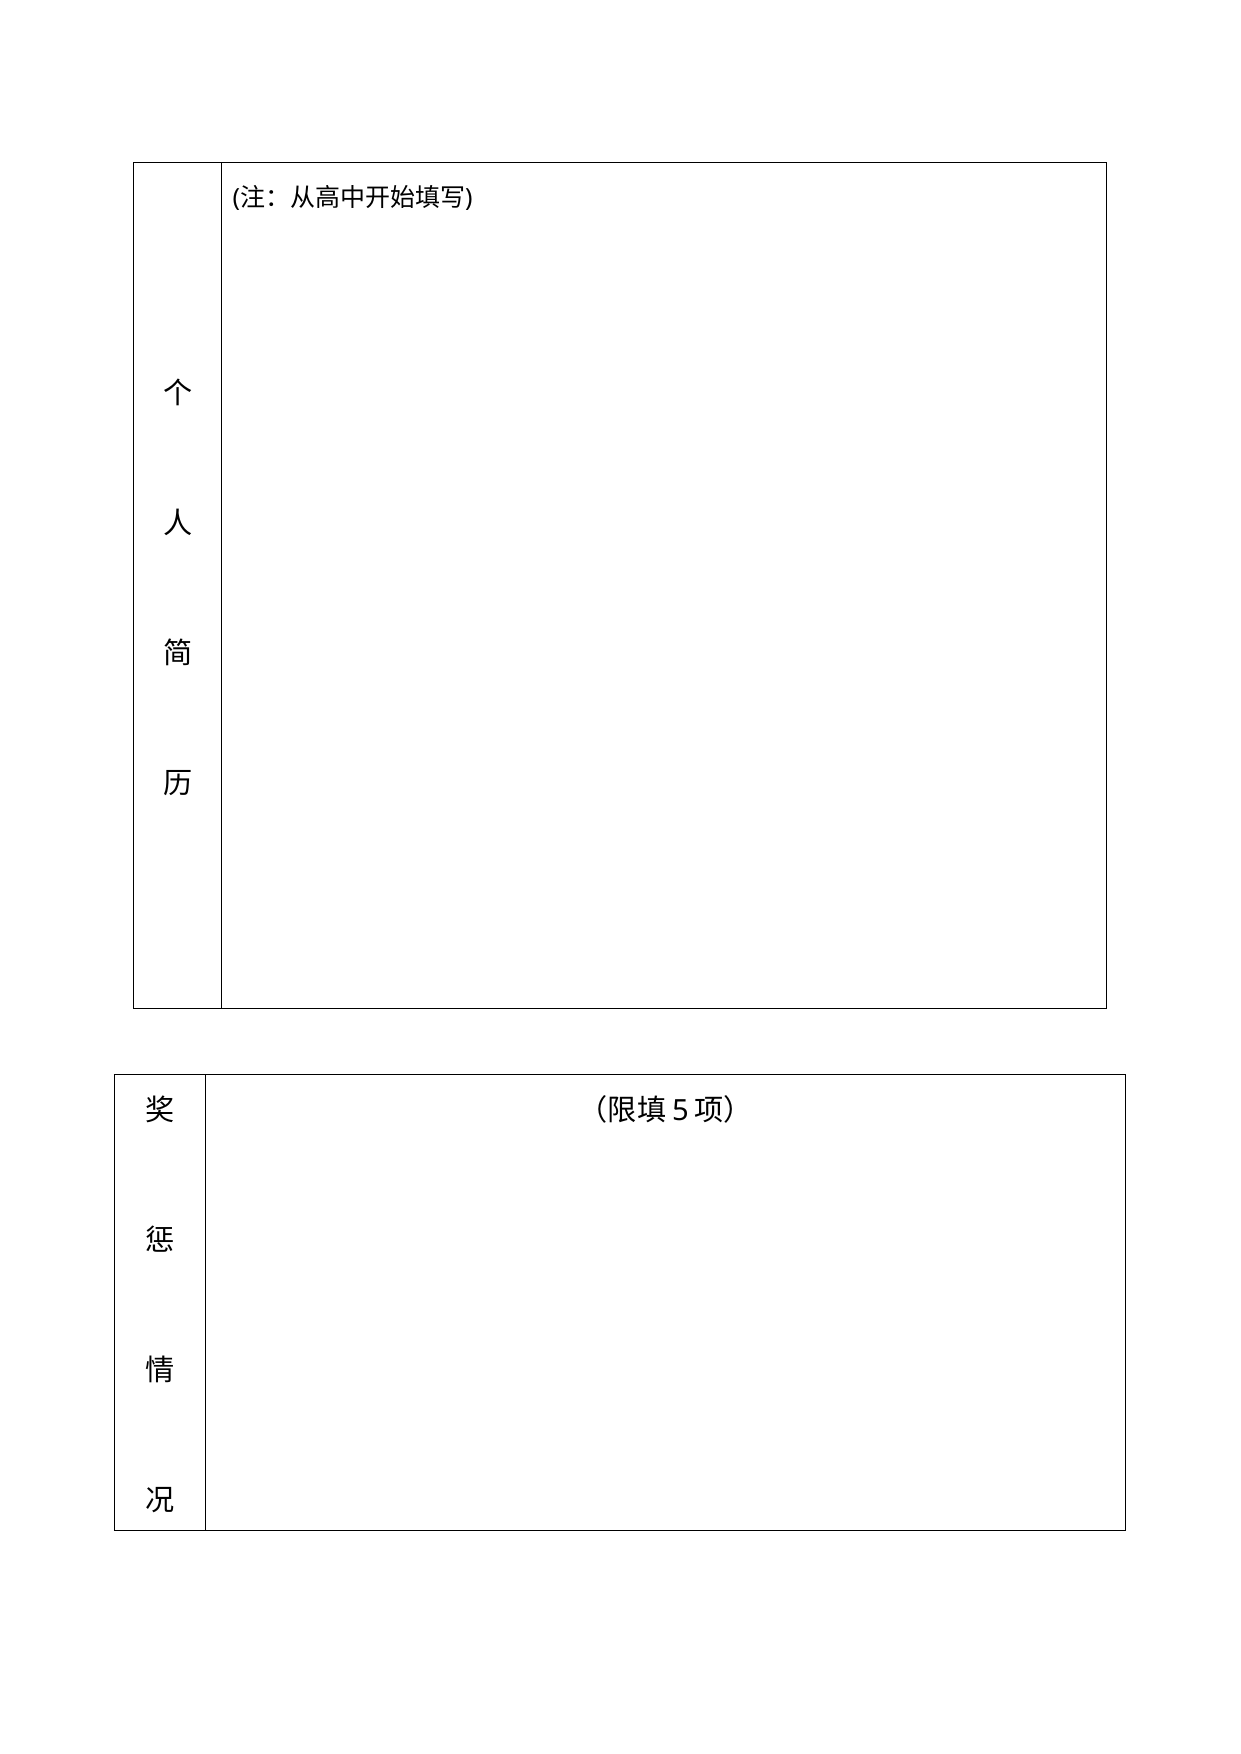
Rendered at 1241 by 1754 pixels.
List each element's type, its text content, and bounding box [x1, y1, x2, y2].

table_header （限填5项） [206, 1075, 1125, 1530]
table_cell 个 人 简 历 [134, 163, 221, 1008]
table_header 奖 惩 情 况 [115, 1075, 205, 1530]
table_cell (注：从高中开始填写) [222, 163, 1106, 1008]
